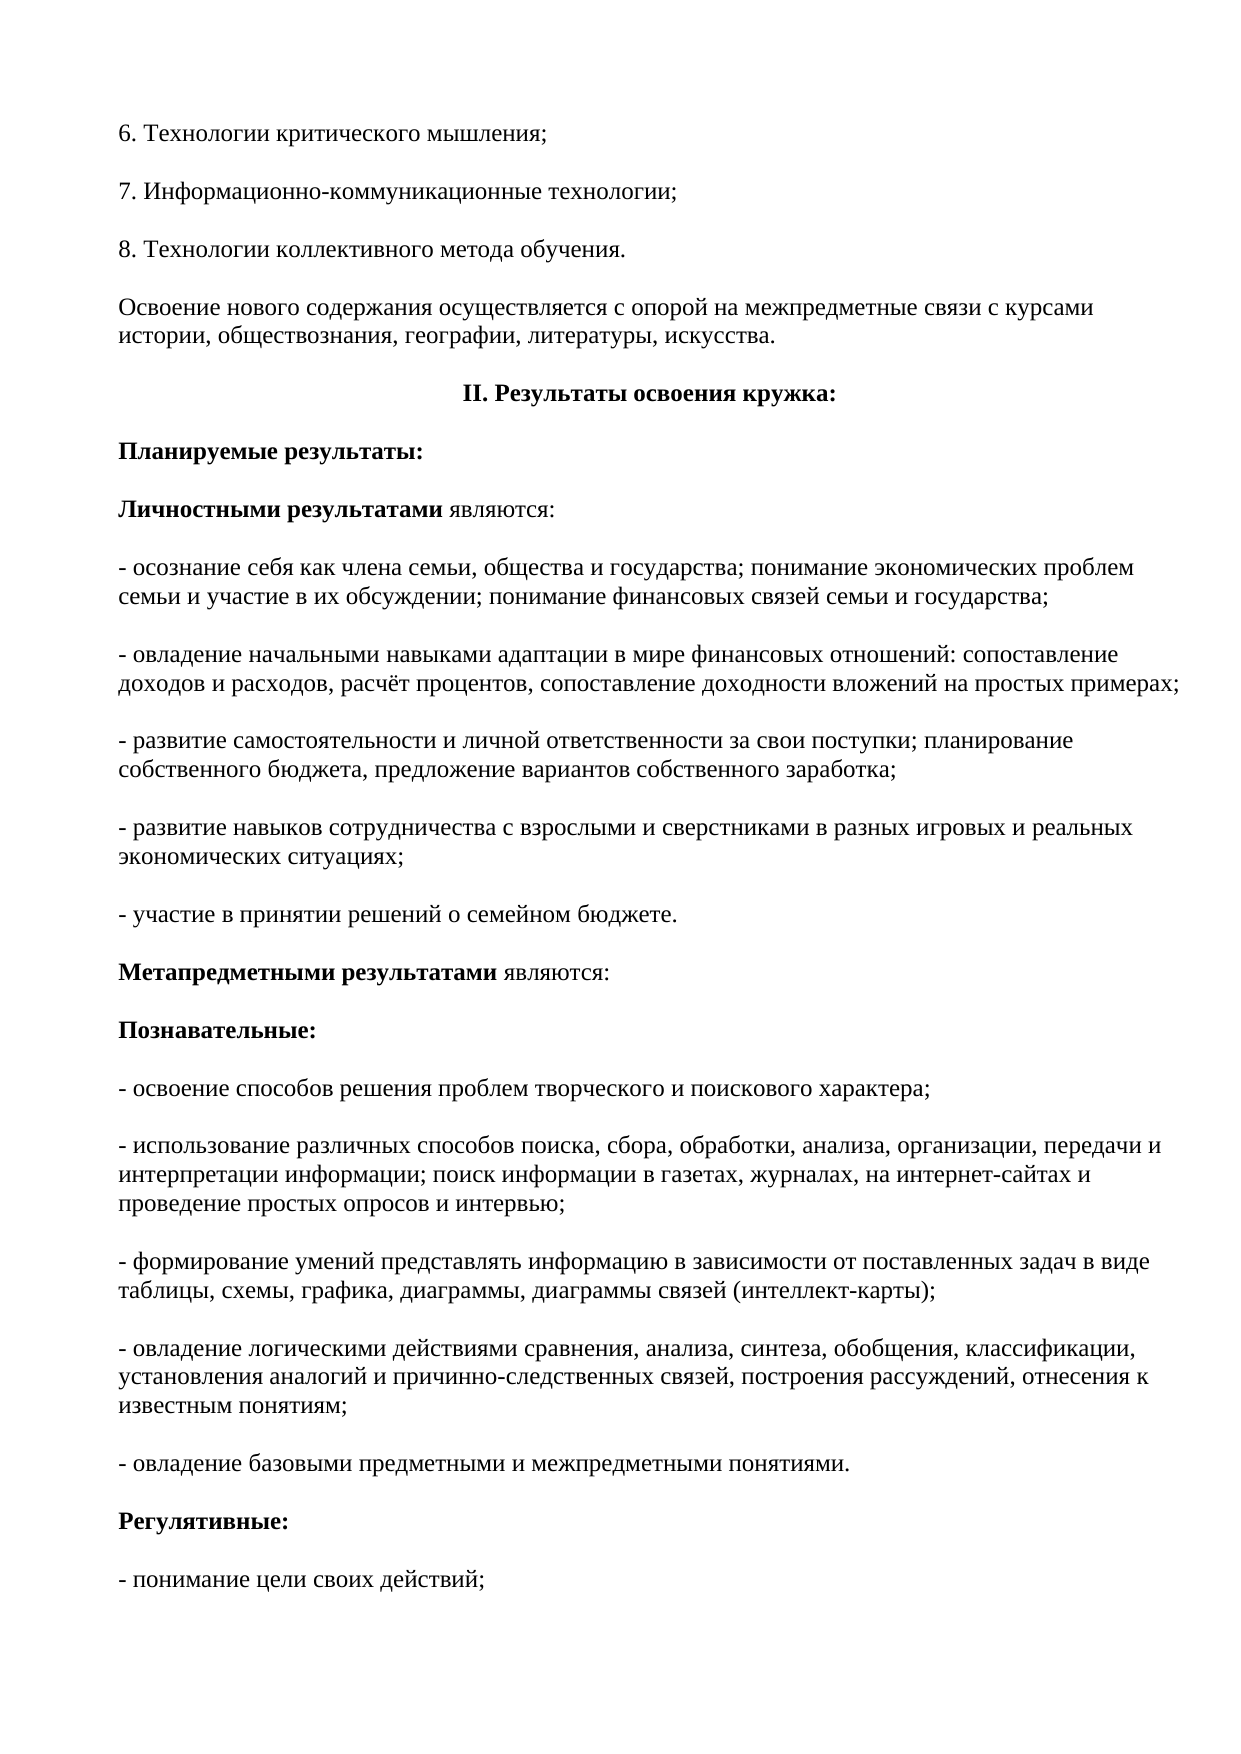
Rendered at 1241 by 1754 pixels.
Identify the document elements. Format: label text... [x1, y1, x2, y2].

text - овладение начальными навыками адаптации в мире финансовых отношений: сопоставление доходов и расходов, расчёт процентов, сопоставление доходности вложений на простых примерах; [118, 639, 1181, 696]
text - освоение способов решения проблем творческого и поискового характера; [118, 1073, 1181, 1101]
text Личностными результатами являются: [118, 494, 1181, 523]
text Освоение нового содержания осуществляется с опорой на межпредметные связи с курсами истории, обществознания, географии, литературы, искусства. [118, 292, 1181, 349]
text - использование различных способов поиска, сбора, обработки, анализа, организации, передачи и интерпретации информации; поиск информации в газетах, журналах, на интернет-сайтах и проведение простых опросов и интервью; [118, 1131, 1181, 1217]
text - участие в принятии решений о семейном бюджете. [118, 899, 1181, 928]
text Метапредметными результатами являются: [118, 957, 1181, 986]
text - развитие навыков сотрудничества с взрослыми и сверстниками в разных игровых и реальных экономических ситуациях; [118, 812, 1181, 870]
text - формирование умений представлять информацию в зависимости от поставленных задач в виде таблицы, схемы, графика, диаграммы, диаграммы связей (интеллект-карты); [118, 1246, 1181, 1303]
text - овладение базовыми предметными и межпредметными понятиями. [118, 1448, 1181, 1477]
text 7. Информационно-коммуникационные технологии; [118, 176, 1181, 205]
text Планируемые результаты: [118, 436, 1181, 465]
text - осознание себя как члена семьи, общества и государства; понимание экономических проблем семьи и участие в их обсуждении; понимание финансовых связей семьи и государства; [118, 552, 1181, 610]
text Регулятивные: [118, 1506, 1181, 1535]
text 6. Технологии критического мышления; [118, 118, 1181, 147]
text II. Результаты освоения кружка: [118, 378, 1181, 407]
text - развитие самостоятельности и личной ответственности за свои поступки; планирование собственного бюджета, предложение вариантов собственного заработка; [118, 726, 1181, 783]
text 8. Технологии коллективного метода обучения. [118, 234, 1181, 263]
text Познавательные: [118, 1015, 1181, 1043]
text - овладение логическими действиями сравнения, анализа, синтеза, обобщения, классификации, установления аналогий и причинно-следственных связей, построения рассуждений, отнесения к известным понятиям; [118, 1333, 1181, 1419]
text - понимание цели своих действий; [118, 1564, 1181, 1593]
